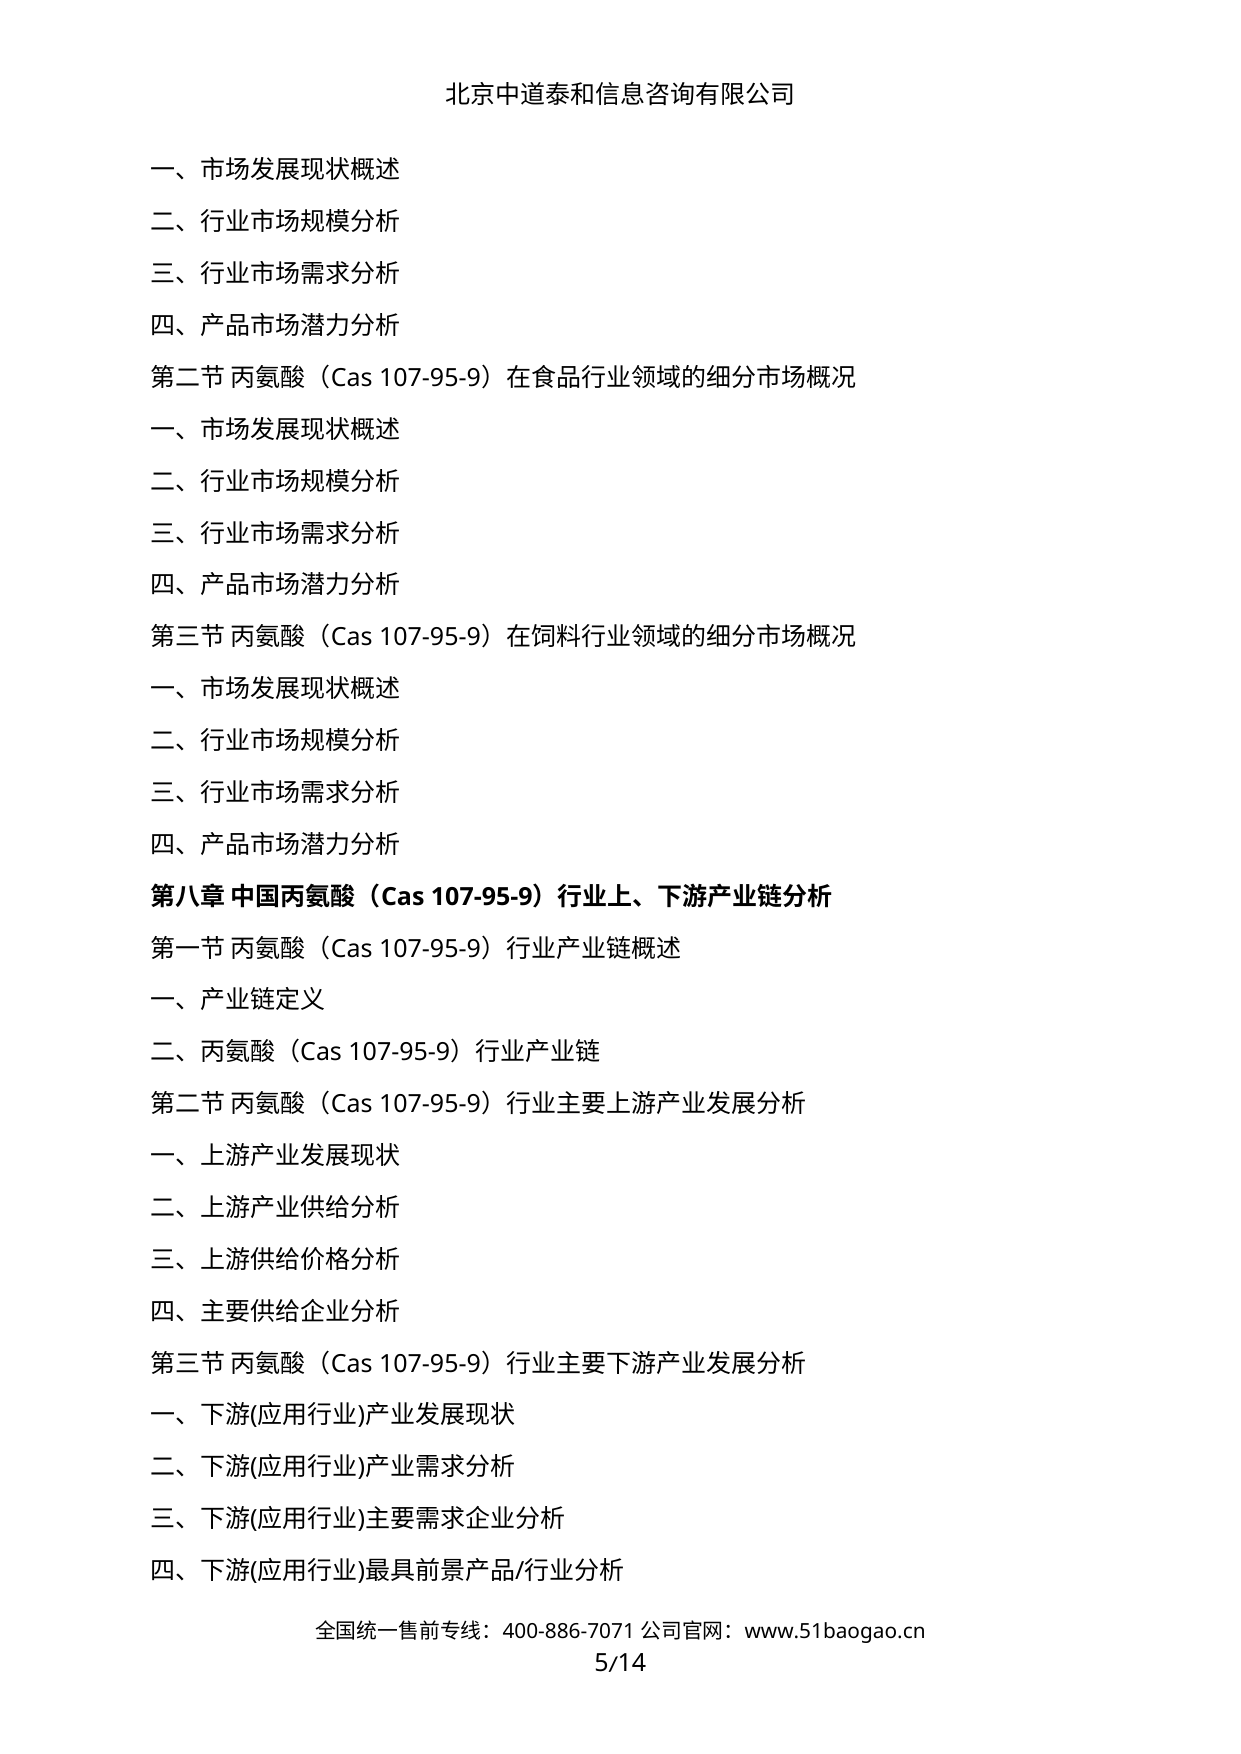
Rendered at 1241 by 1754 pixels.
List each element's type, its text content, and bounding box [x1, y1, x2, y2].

text 一、市场发展现状概述 [150, 409, 1090, 446]
text 二、行业市场规模分析 [150, 461, 1090, 497]
text 二、上游产业供给分析 [150, 1187, 1090, 1224]
text 一、市场发展现状概述 [150, 669, 1090, 705]
text 三、行业市场需求分析 [150, 513, 1090, 549]
text 四、下游(应用行业)最具前景产品/行业分析 [150, 1551, 1090, 1587]
text 二、行业市场规模分析 [150, 202, 1090, 238]
text 第二节 丙氨酸（Cas 107-95-9）行业主要上游产业发展分析 [150, 1084, 1090, 1120]
text 第八章 中国丙氨酸（Cas 107-95-9）行业上、下游产业链分析 [150, 876, 1090, 912]
text 四、产品市场潜力分析 [150, 824, 1090, 861]
text 三、上游供给价格分析 [150, 1239, 1090, 1276]
text 一、产业链定义 [150, 980, 1090, 1016]
text 一、下游(应用行业)产业发展现状 [150, 1395, 1090, 1431]
text 三、行业市场需求分析 [150, 772, 1090, 809]
text 二、丙氨酸（Cas 107-95-9）行业产业链 [150, 1032, 1090, 1068]
text 第二节 丙氨酸（Cas 107-95-9）在食品行业领域的细分市场概况 [150, 357, 1090, 394]
text 四、主要供给企业分析 [150, 1291, 1090, 1327]
text 一、市场发展现状概述 [150, 150, 1090, 186]
text 二、下游(应用行业)产业需求分析 [150, 1447, 1090, 1483]
text 四、产品市场潜力分析 [150, 565, 1090, 601]
text 三、行业市场需求分析 [150, 254, 1090, 290]
text 第三节 丙氨酸（Cas 107-95-9）行业主要下游产业发展分析 [150, 1343, 1090, 1379]
text 第三节 丙氨酸（Cas 107-95-9）在饲料行业领域的细分市场概况 [150, 617, 1090, 653]
text 四、产品市场潜力分析 [150, 306, 1090, 342]
text 三、下游(应用行业)主要需求企业分析 [150, 1499, 1090, 1535]
text 一、上游产业发展现状 [150, 1136, 1090, 1172]
text 二、行业市场规模分析 [150, 721, 1090, 757]
text 第一节 丙氨酸（Cas 107-95-9）行业产业链概述 [150, 928, 1090, 964]
